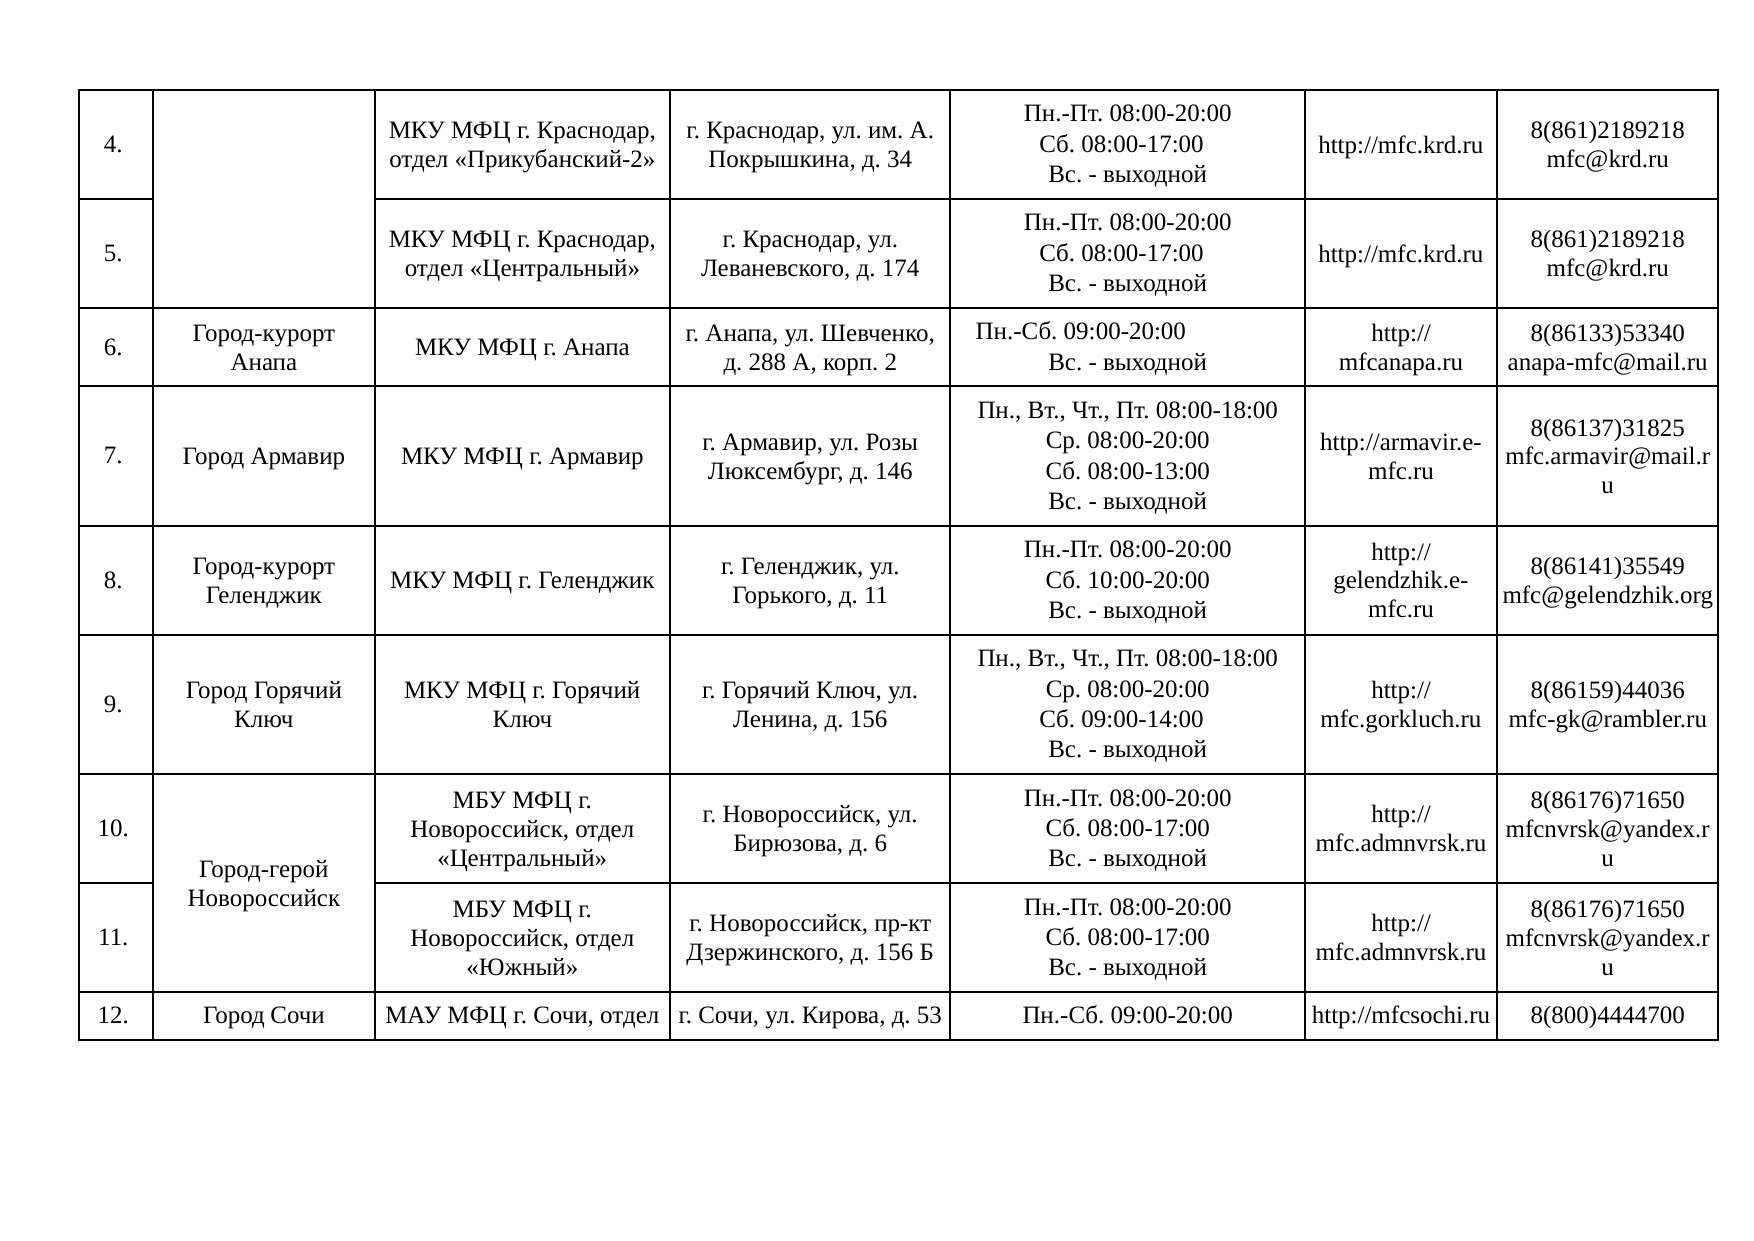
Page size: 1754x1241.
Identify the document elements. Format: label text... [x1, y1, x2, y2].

table_cell 8(86176)71650 mfcnvrsk@yandex.ru [1498, 884, 1717, 991]
table_cell МКУ МФЦ г. Краснодар, отдел «Центральный» [376, 200, 669, 307]
table_cell [80, 200, 152, 307]
table_cell МКУ МФЦ г. Анапа [376, 309, 669, 385]
table_cell http://mfcsochi.ru [1306, 993, 1496, 1039]
table_cell 8(86133)53340 anapa-mfc@mail.ru [1498, 309, 1717, 385]
table_cell Пн., Вт., Чт., Пт. 08:00-18:00 Ср. 08:00-20:00 Сб. 08:00-13:00 Вс. - выходной [951, 387, 1304, 524]
table_cell Город Горячий Ключ [154, 636, 374, 773]
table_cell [1498, 993, 1717, 1039]
table_cell МКУ МФЦ г. Краснодар, отдел «Прикубанский-2» [376, 91, 669, 198]
table_cell Пн., Вт., Чт., Пт. 08:00-18:00 Ср. 08:00-20:00 Сб. 09:00-14:00 Вс. - выходной [951, 636, 1304, 773]
table_cell Пн.-Пт. 08:00-20:00 Сб. 10:00-20:00 Вс. - выходной [951, 527, 1304, 633]
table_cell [376, 993, 669, 1039]
table_cell [80, 775, 152, 882]
table_cell [80, 309, 152, 385]
table_cell г. Армавир, ул. Розы Люксембург, д. 146 [671, 387, 949, 524]
table_cell Город-курорт Геленджик [154, 527, 374, 633]
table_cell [951, 993, 1304, 1039]
table_cell http://mfc.admnvrsk.ru [1306, 884, 1496, 991]
table_cell 8(86159)44036 mfc-gk@rambler.ru [1498, 636, 1717, 773]
table_cell Город Сочи [154, 993, 374, 1039]
table_cell Город-курорт Анапа [154, 309, 374, 385]
table_cell МКУ МФЦ г. Геленджик [376, 527, 669, 633]
table_cell г. Новороссийск, пр-кт Дзержинского, д. 156 Б [671, 884, 949, 991]
table_cell [80, 387, 152, 524]
table_cell МБУ МФЦ г. Новороссийск, отдел «Центральный» [376, 775, 669, 882]
table_cell Пн.-Пт. 08:00-20:00 Сб. 08:00-17:00 Вс. - выходной [951, 200, 1304, 307]
table_cell 8(86137)31825 mfc.armavir@mail.ru [1498, 387, 1717, 524]
table_cell МКУ МФЦ г. Армавир [376, 387, 669, 524]
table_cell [1498, 91, 1717, 198]
table_cell [80, 993, 152, 1039]
table_cell г. Геленджик, ул. Горького, д. 11 [671, 527, 949, 633]
table_cell Пн.-Пт. 08:00-20:00 Сб. 08:00-17:00 Вс. - выходной [951, 884, 1304, 991]
table_cell http://mfc.admnvrsk.ru [1306, 775, 1496, 882]
table_cell г. Краснодар, ул. им. А. Покрышкина, д. 34 [671, 91, 949, 198]
table_cell http://gelendzhik.e-mfc.ru [1306, 527, 1496, 633]
table_cell 8(86176)71650 mfcnvrsk@yandex.ru [1498, 775, 1717, 882]
table_cell [80, 527, 152, 633]
table_cell [80, 91, 152, 198]
table_cell г. Новороссийск, ул. Бирюзова, д. 6 [671, 775, 949, 882]
table_cell г. Горячий Ключ, ул. Ленина, д. 156 [671, 636, 949, 773]
table_cell http://mfcanapa.ru [1306, 309, 1496, 385]
table_cell http://mfc.gorkluch.ru [1306, 636, 1496, 773]
table_cell http://mfc.krd.ru [1306, 91, 1496, 198]
table_cell МБУ МФЦ г. Новороссийск, отдел «Южный» [376, 884, 669, 991]
table_cell Пн.-Пт. 08:00-20:00 Сб. 08:00-17:00 Вс. - выходной [951, 775, 1304, 882]
table_cell 8(86141)35549 mfc@gelendzhik.org [1498, 527, 1717, 633]
table_cell [80, 884, 152, 991]
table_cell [951, 91, 1304, 198]
table_cell г. Краснодар, ул. Леваневского, д. 174 [671, 200, 949, 307]
table_cell 8(861)2189218 mfc@krd.ru [1498, 200, 1717, 307]
table_cell [80, 636, 152, 773]
table_cell http://mfc.krd.ru [1306, 200, 1496, 307]
table_cell г. Анапа, ул. Шевченко, д. 288 А, корп. 2 [671, 309, 949, 385]
table_cell МКУ МФЦ г. Горячий Ключ [376, 636, 669, 773]
table_cell Город-герой Новороссийск [154, 775, 374, 991]
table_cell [671, 993, 949, 1039]
table_cell Пн.-Сб. 09:00-20:00 Вс. - выходной [951, 309, 1304, 385]
table_cell http://armavir.e-mfc.ru [1306, 387, 1496, 524]
table_cell Город Армавир [154, 387, 374, 524]
